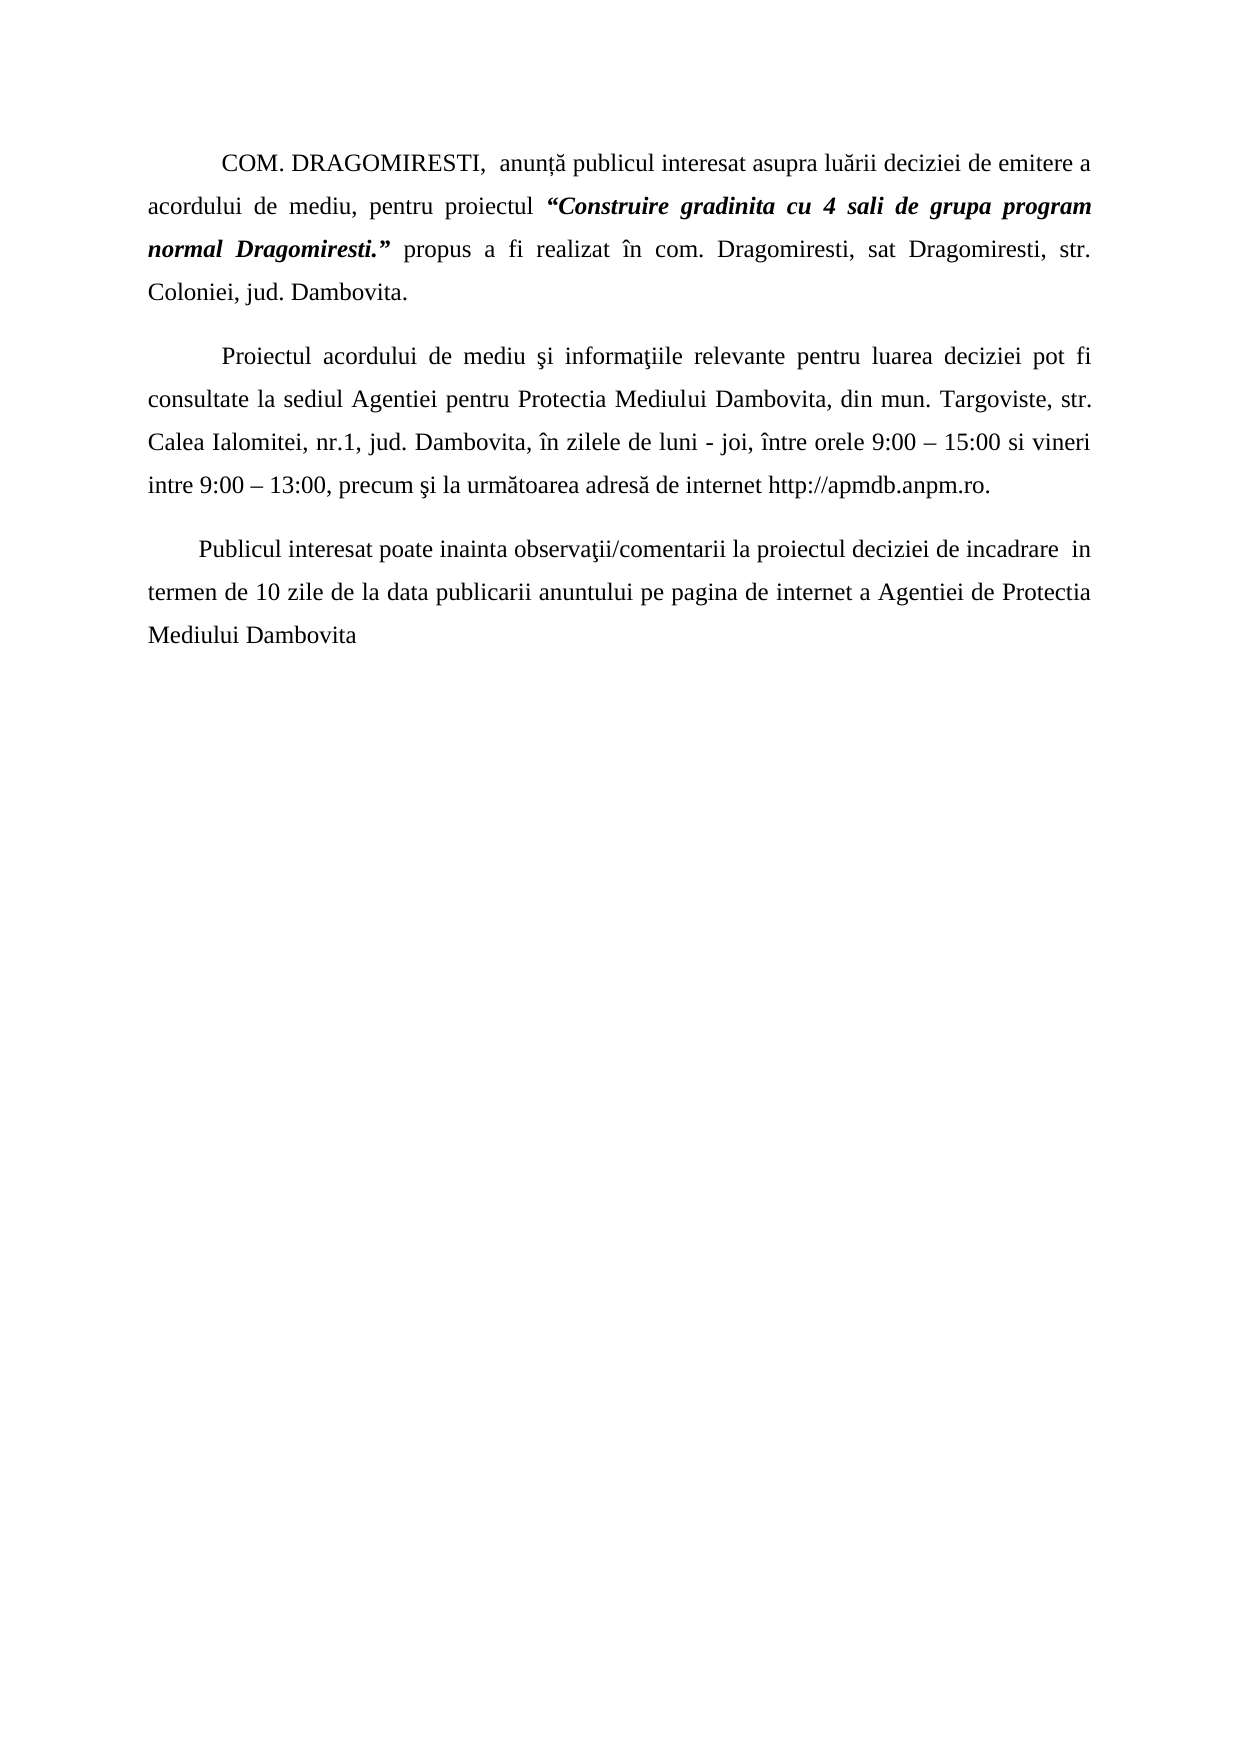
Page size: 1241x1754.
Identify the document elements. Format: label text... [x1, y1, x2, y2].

text Publicul interesat poate inainta observaţii/comentarii la proiectul deciziei de incadrare in termen de 10 zile de la data publicarii anuntului pe pagina de internet a Agentiei de Protectia Mediului Dambovita [148, 534, 1093, 649]
text COM. DRAGOMIRESTI, anunță publicul interesat asupra luării deciziei de emitere a acordului de mediu, pentru proiectul “Construire gradinita cu 4 sali de grupa program normal Dragomiresti.” propus a fi realizat în com. Dragomiresti, sat Dragomiresti, str. Coloniei, jud. Dambovita. [148, 148, 1093, 306]
text Proiectul acordului de mediu şi informaţiile relevante pentru luarea deciziei pot fi consultate la sediul Agentiei pentru Protectia Mediului Dambovita, din mun. Targoviste, str. Calea Ialomitei, nr.1, jud. Dambovita, în zilele de luni - joi, între orele 9:00 – 15:00 si vineri intre 9:00 – 13:00, precum şi la următoarea adresă de internet http://apmdb.anpm.ro. [148, 341, 1093, 499]
